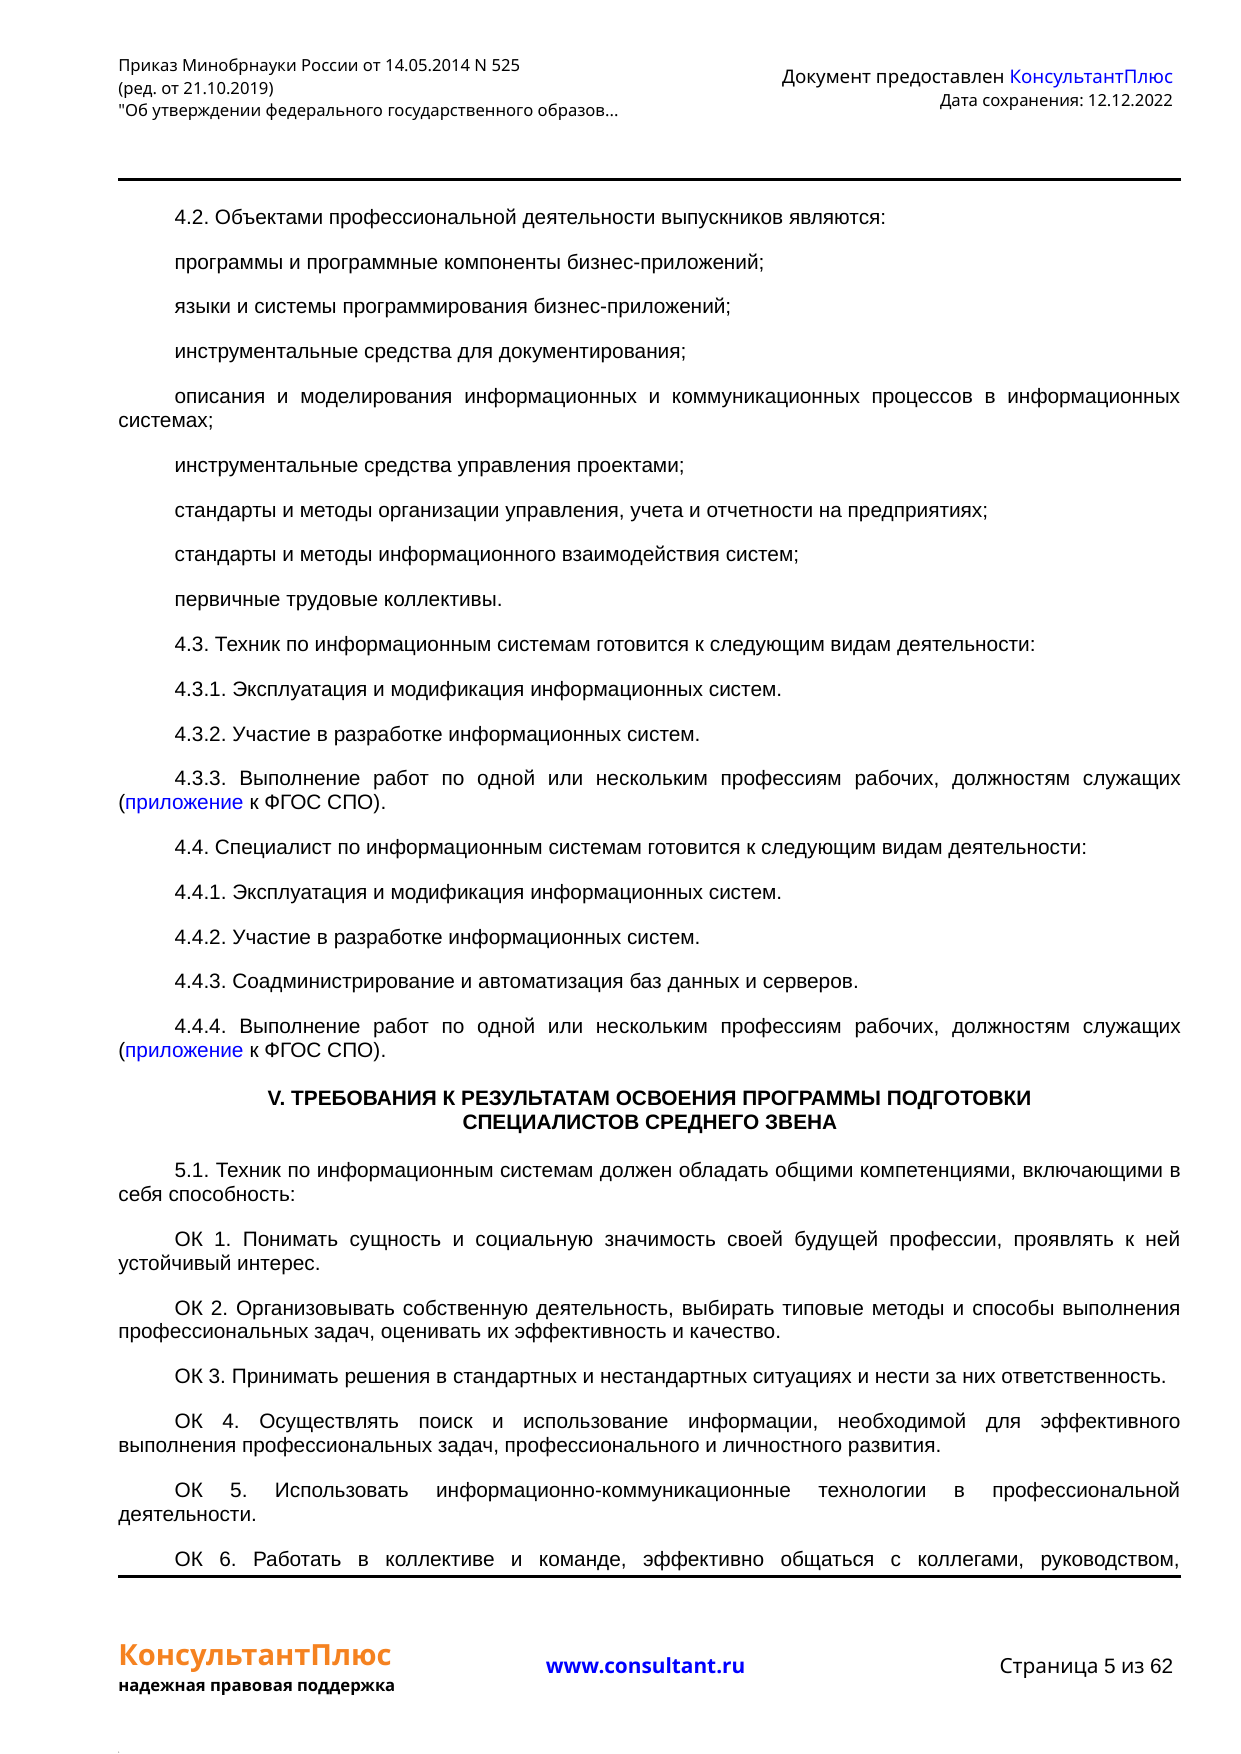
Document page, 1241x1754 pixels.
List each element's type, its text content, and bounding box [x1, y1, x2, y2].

text 4.3.2. Участие в разработке информационных систем. [118, 721, 1181, 745]
text стандарты и методы информационного взаимодействия систем; [118, 542, 1181, 566]
text 4.3. Техник по информационным системам готовится к следующим видам деятельности: [118, 632, 1181, 656]
text 4.4.2. Участие в разработке информационных систем. [118, 924, 1181, 948]
text 4.3.1. Эксплуатация и модификация информационных систем. [118, 677, 1181, 701]
title V. ТРЕБОВАНИЯ К РЕЗУЛЬТАТАМ ОСВОЕНИЯ ПРОГРАММЫ ПОДГОТОВКИ [118, 1086, 1181, 1110]
text программы и программные компоненты бизнес-приложений; [118, 249, 1181, 273]
text ОК 5. Использовать информационно-коммуникационные технологии в профессиональной деятельности. [118, 1478, 1181, 1526]
text стандарты и методы организации управления, учета и отчетности на предприятиях; [118, 497, 1181, 521]
text инструментальные средства для документирования; [118, 339, 1181, 363]
text 4.3.3. Выполнение работ по одной или нескольким профессиям рабочих, должностям служащих (приложение к ФГОС СПО). [118, 766, 1181, 814]
text 5.1. Техник по информационным системам должен обладать общими компетенциями, включающими в себя способность: [118, 1158, 1181, 1206]
title СПЕЦИАЛИСТОВ СРЕДНЕГО ЗВЕНА [118, 1110, 1181, 1134]
text 4.4.1. Эксплуатация и модификация информационных систем. [118, 880, 1181, 904]
text ОК 2. Организовывать собственную деятельность, выбирать типовые методы и способы выполнения профессиональных задач, оценивать их эффективность и качество. [118, 1295, 1181, 1343]
text 4.2. Объектами профессиональной деятельности выпускников являются: [118, 205, 1181, 229]
text первичные трудовые коллективы. [118, 587, 1181, 611]
text 4.4. Специалист по информационным системам готовится к следующим видам деятельности: [118, 835, 1181, 859]
text инструментальные средства управления проектами; [118, 453, 1181, 477]
text языки и системы программирования бизнес-приложений; [118, 294, 1181, 318]
text описания и моделирования информационных и коммуникационных процессов в информационных системах; [118, 384, 1181, 432]
text ОК 3. Принимать решения в стандартных и нестандартных ситуациях и нести за них ответственность. [118, 1364, 1181, 1388]
text ОК 4. Осуществлять поиск и использование информации, необходимой для эффективного выполнения профессиональных задач, профессионального и личностного развития. [118, 1409, 1181, 1457]
text 4.4.4. Выполнение работ по одной или нескольким профессиям рабочих, должностям служащих (приложение к ФГОС СПО). [118, 1014, 1181, 1062]
text ОК 1. Понимать сущность и социальную значимость своей будущей профессии, проявлять к ней устойчивый интерес. [118, 1227, 1181, 1274]
text 4.4.3. Соадминистрирование и автоматизация баз данных и серверов. [118, 969, 1181, 993]
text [118, 1546, 1181, 1570]
